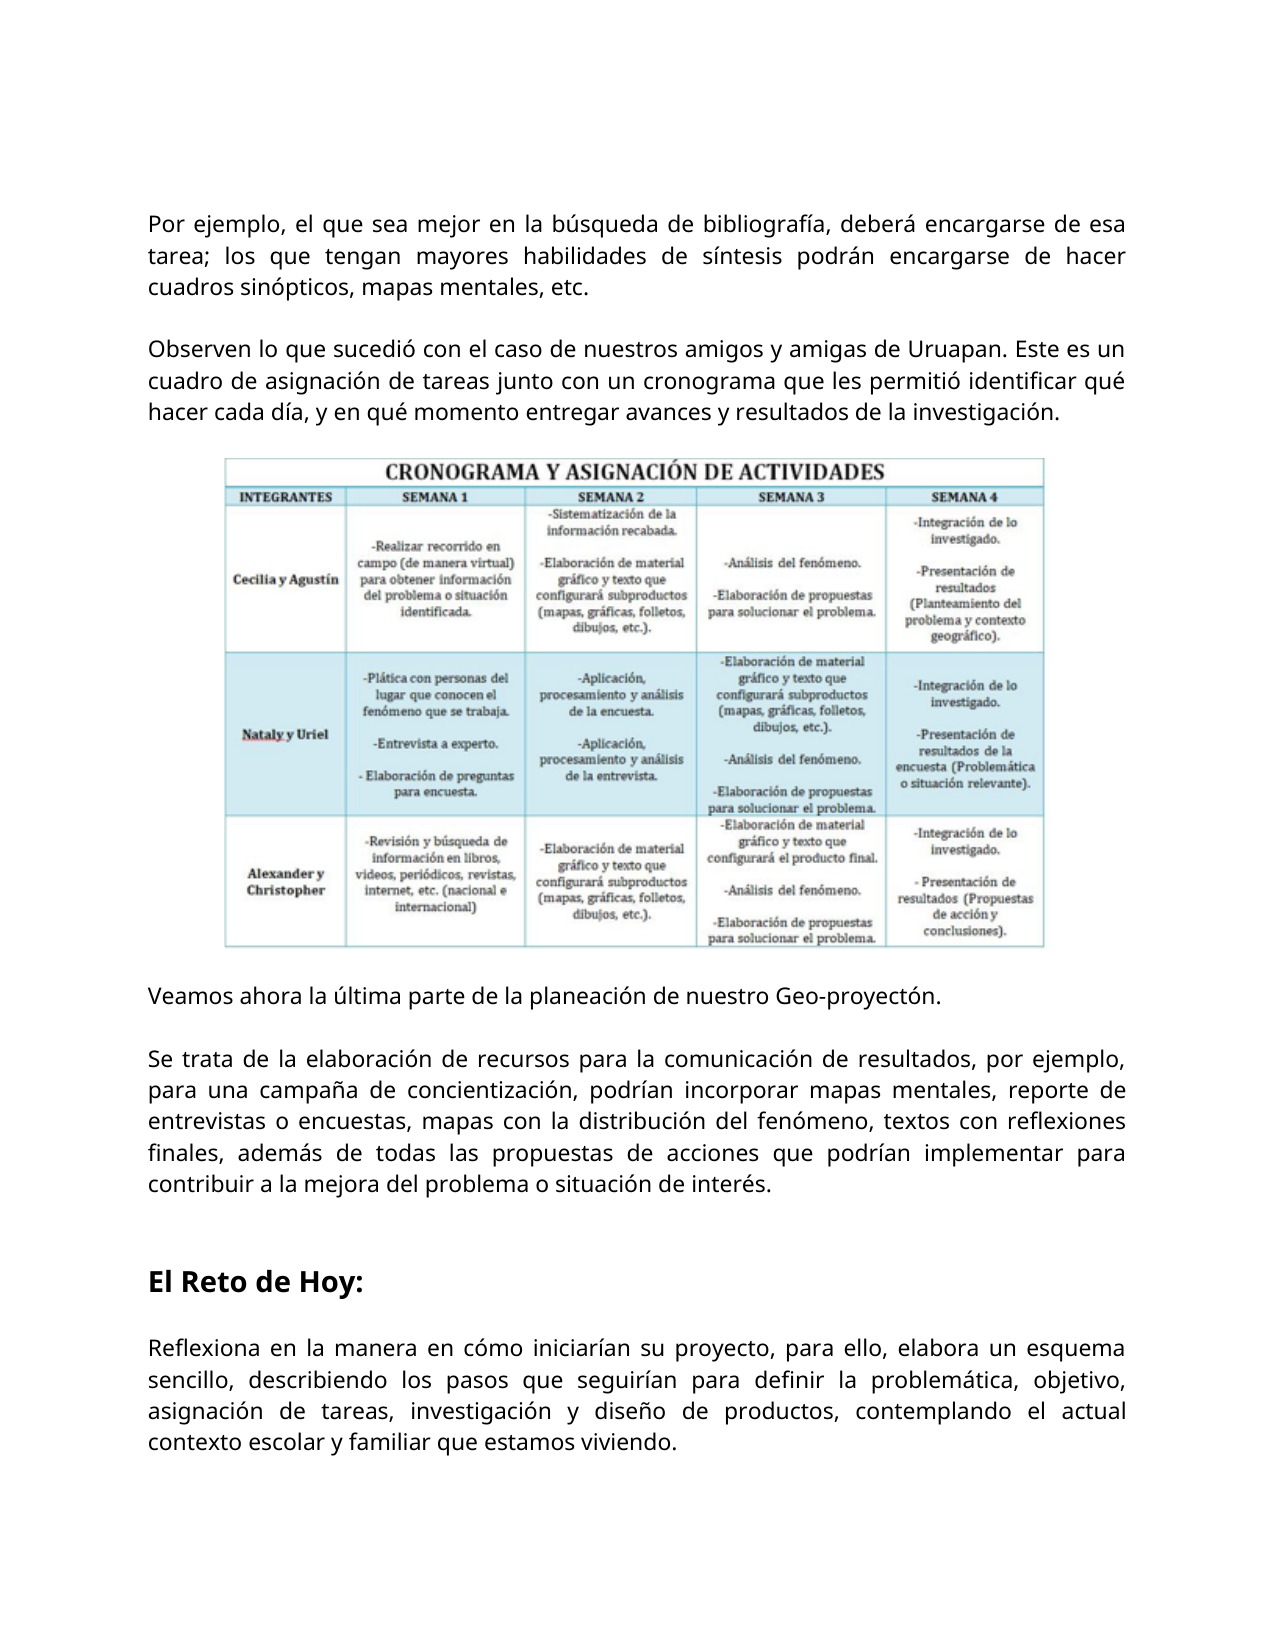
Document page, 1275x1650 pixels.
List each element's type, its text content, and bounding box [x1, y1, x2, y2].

text Reflexiona en la manera en cómo iniciarían su proyecto, para ello, elabora un esquema sencillo, describiendo los pasos que seguirían para definir la problemática, objetivo, asignación de tareas, investigación y diseño de productos, contemplando el actual contexto escolar y familiar que estamos viviendo. [148, 1332, 1127, 1457]
text Se trata de la elaboración de recursos para la comunicación de resultados, por ejemplo, para una campaña de concientización, podrían incorporar mapas mentales, reporte de entrevistas o encuestas, mapas con la distribución del fenómeno, textos con reflexiones finales, además de todas las propuestas de acciones que podrían implementar para contribuir a la mejora del problema o situación de interés. [148, 1043, 1127, 1199]
text El Reto de Hoy: [148, 1261, 1127, 1301]
picture [224, 458, 1051, 949]
text Por ejemplo, el que sea mejor en la búsqueda de bibliografía, deberá encargarse de esa tarea; los que tengan mayores habilidades de síntesis podrán encargarse de hacer cuadros sinópticos, mapas mentales, etc. [148, 208, 1127, 302]
text Observen lo que sucedió con el caso de nuestros amigos y amigas de Uruapan. Este es un cuadro de asignación de tareas junto con un cronograma que les permitió identificar qué hacer cada día, y en qué momento entregar avances y resultados de la investigación. [148, 333, 1127, 427]
text Veamos ahora la última parte de la planeación de nuestro Geo-proyectón. [148, 980, 1127, 1011]
